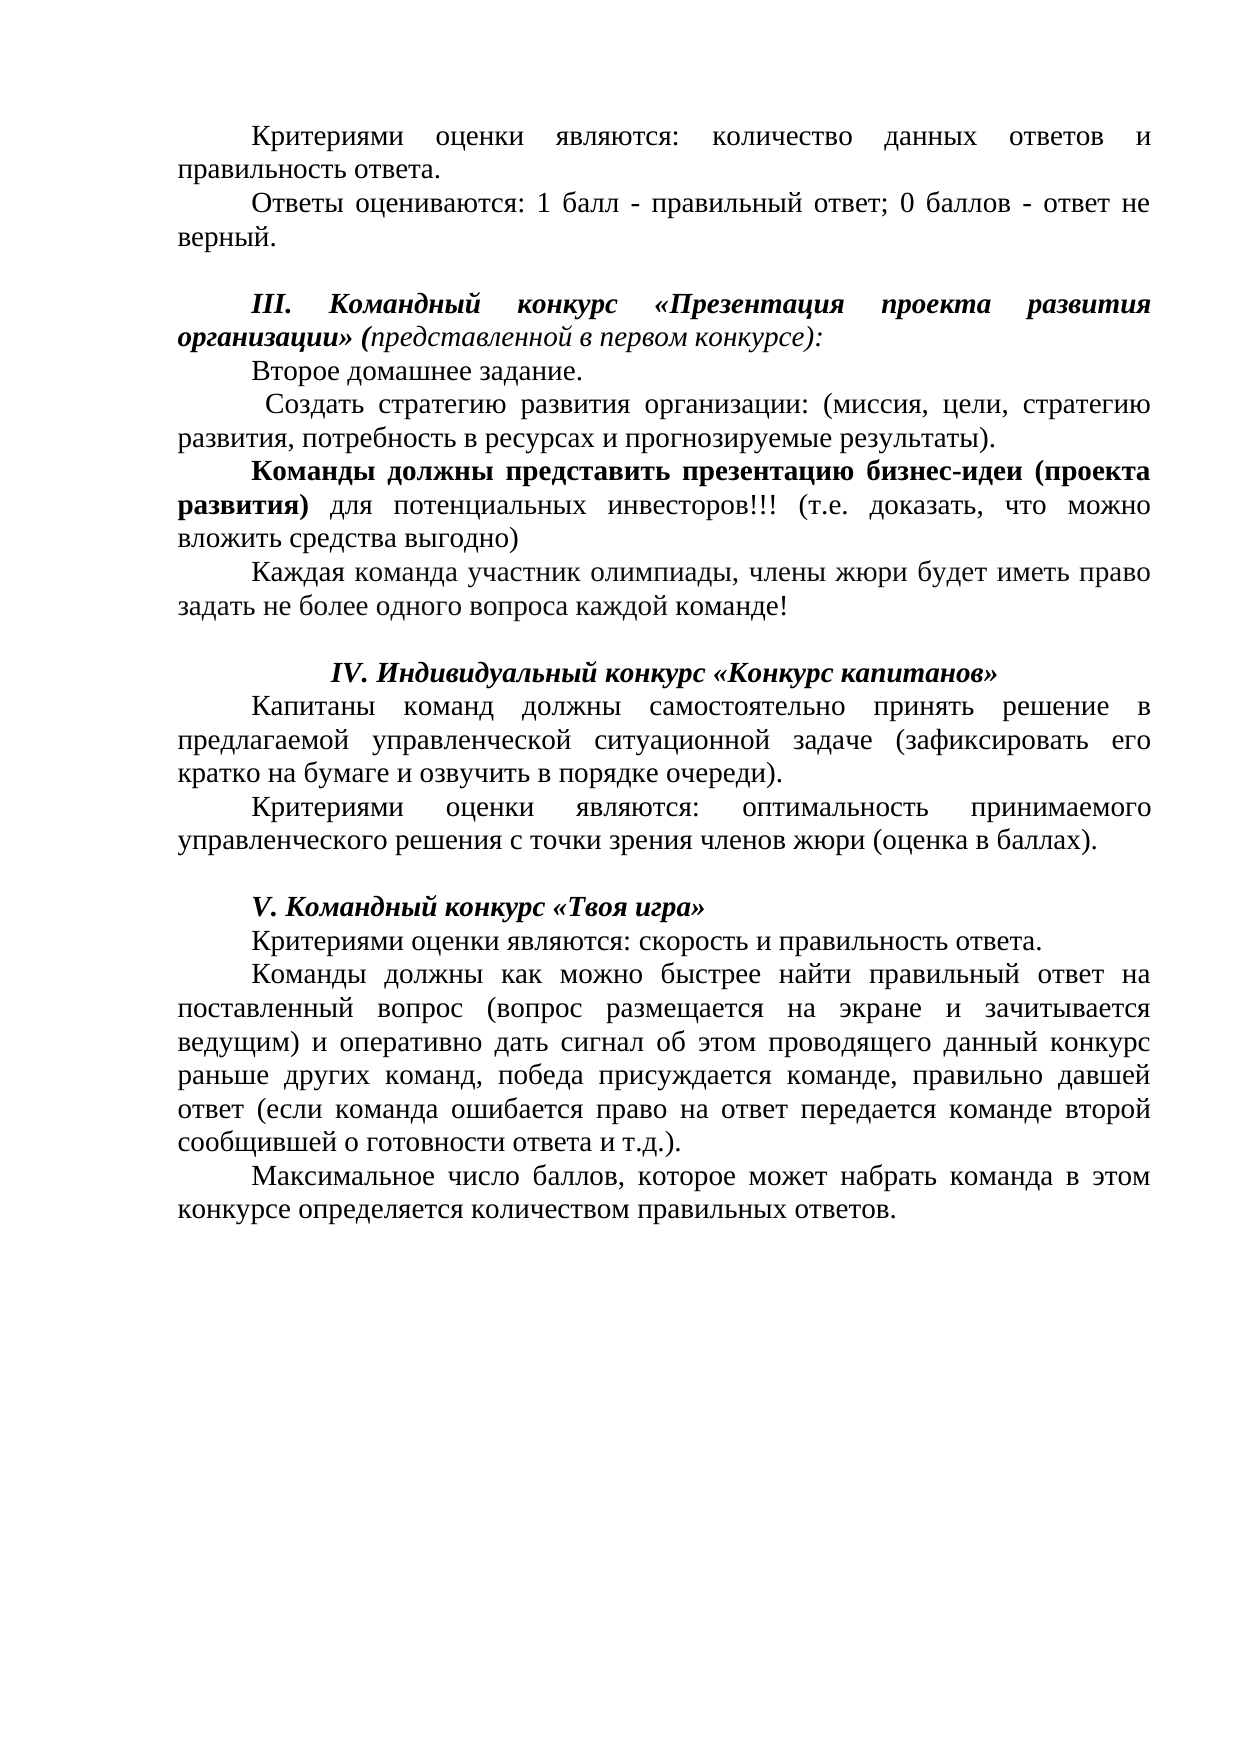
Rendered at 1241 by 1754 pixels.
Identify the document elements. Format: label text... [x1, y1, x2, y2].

text Второе домашнее задание. [177, 353, 1152, 386]
text Команды должны как можно быстрее найти правильный ответ на поставленный вопрос (вопрос размещается на экране и зачитывается ведущим) и оперативно дать сигнал об этом проводящего данный конкурс раньше других команд, победа присуждается команде, правильно давшей ответ (если команда ошибается право на ответ передается команде второй сообщившей о готовности ответа и т.д.). [177, 957, 1152, 1158]
text Создать стратегию развития организации: (миссия, цели, стратегию развития, потребность в ресурсах и прогнозируемые результаты). [177, 386, 1152, 453]
text Максимальное число баллов, которое может набрать команда в этом конкурсе определяется количеством правильных ответов. [177, 1158, 1152, 1225]
text Ответы оцениваются: 1 балл - правильный ответ; 0 баллов - ответ не верный. [177, 185, 1152, 252]
text Критериями оценки являются: оптимальность принимаемого управленческого решения с точки зрения членов жюри (оценка в баллах). [177, 789, 1152, 856]
text Критериями оценки являются: количество данных ответов и правильность ответа. [177, 118, 1152, 185]
text Капитаны команд должны самостоятельно принять решение в предлагаемой управленческой ситуационной задаче (зафиксировать его кратко на бумаге и озвучить в порядке очереди). [177, 688, 1152, 789]
text Критериями оценки являются: скорость и правильность ответа. [177, 923, 1152, 957]
text III. Командный конкурс «Презентация проекта развития организации» (представленной в первом конкурсе): [177, 286, 1152, 353]
text Каждая команда участник олимпиады, члены жюри будет иметь право задать не более одного вопроса каждой команде! [177, 554, 1152, 621]
text V. Командный конкурс «Твоя игра» [177, 889, 1152, 923]
text Команды должны представить презентацию бизнес-идеи (проекта развития) для потенциальных инвесторов!!! (т.е. доказать, что можно вложить средства выгодно) [177, 453, 1152, 554]
text IV. Индивидуальный конкурс «Конкурс капитанов» [177, 655, 1152, 688]
